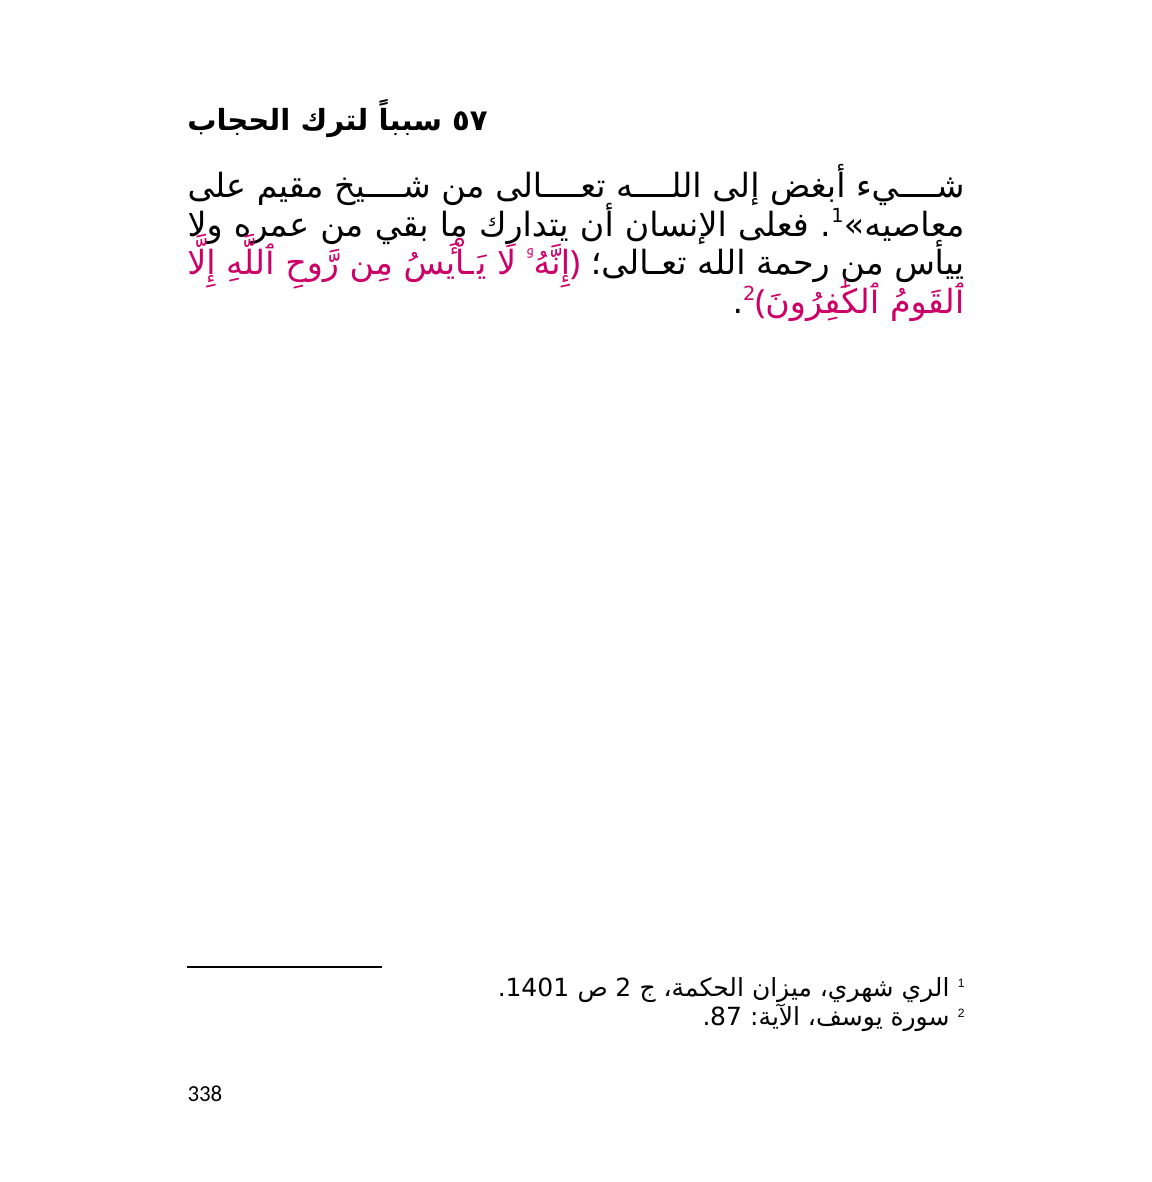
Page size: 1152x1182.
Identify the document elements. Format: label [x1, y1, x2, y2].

text [187, 166, 964, 322]
